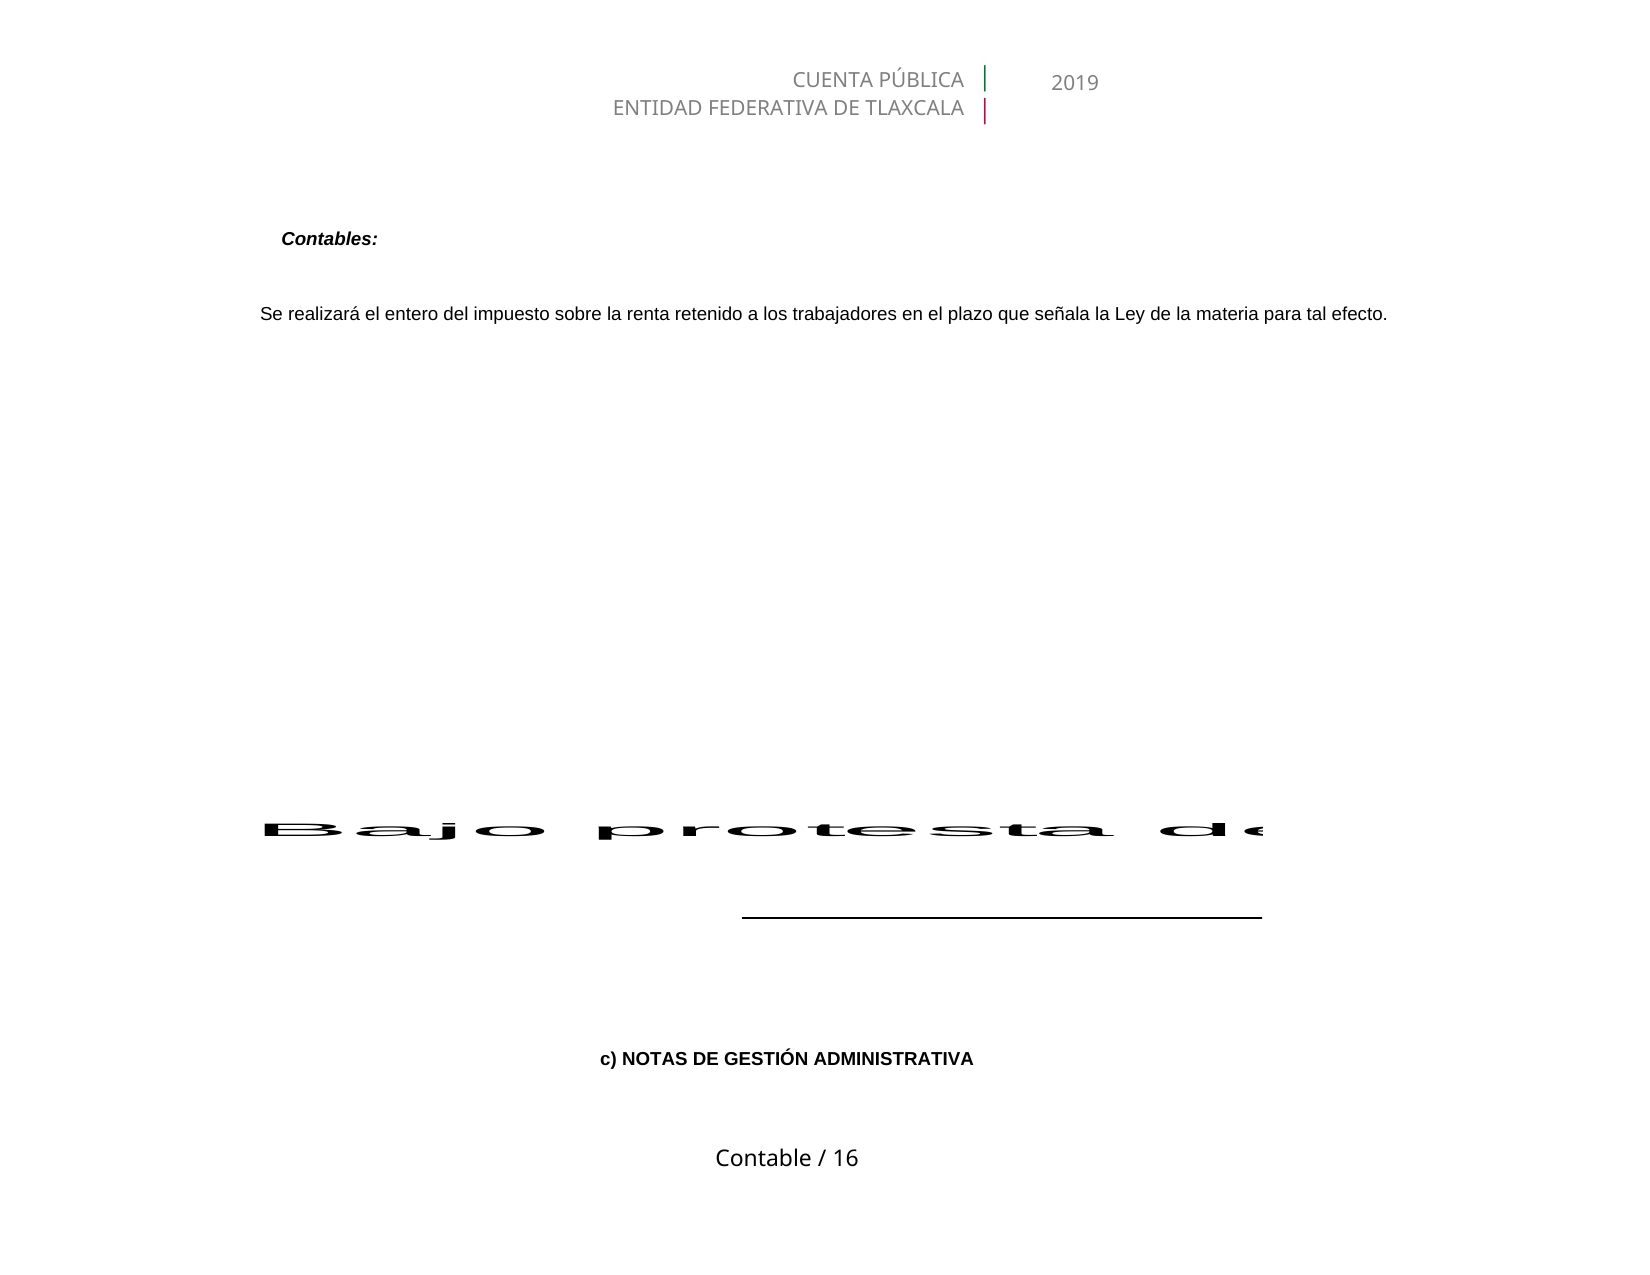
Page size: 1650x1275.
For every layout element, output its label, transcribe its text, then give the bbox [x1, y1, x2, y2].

text Se realizará el entero del impuesto sobre la renta retenido a los trabajadores en el plazo que señala la Ley de la materia para tal efecto. [112, 300, 1462, 325]
picture [979, 56, 994, 128]
text Contables: [281, 225, 1462, 250]
text c) NOTAS DE GESTIÓN ADMINISTRATIVA [112, 1046, 1462, 1071]
